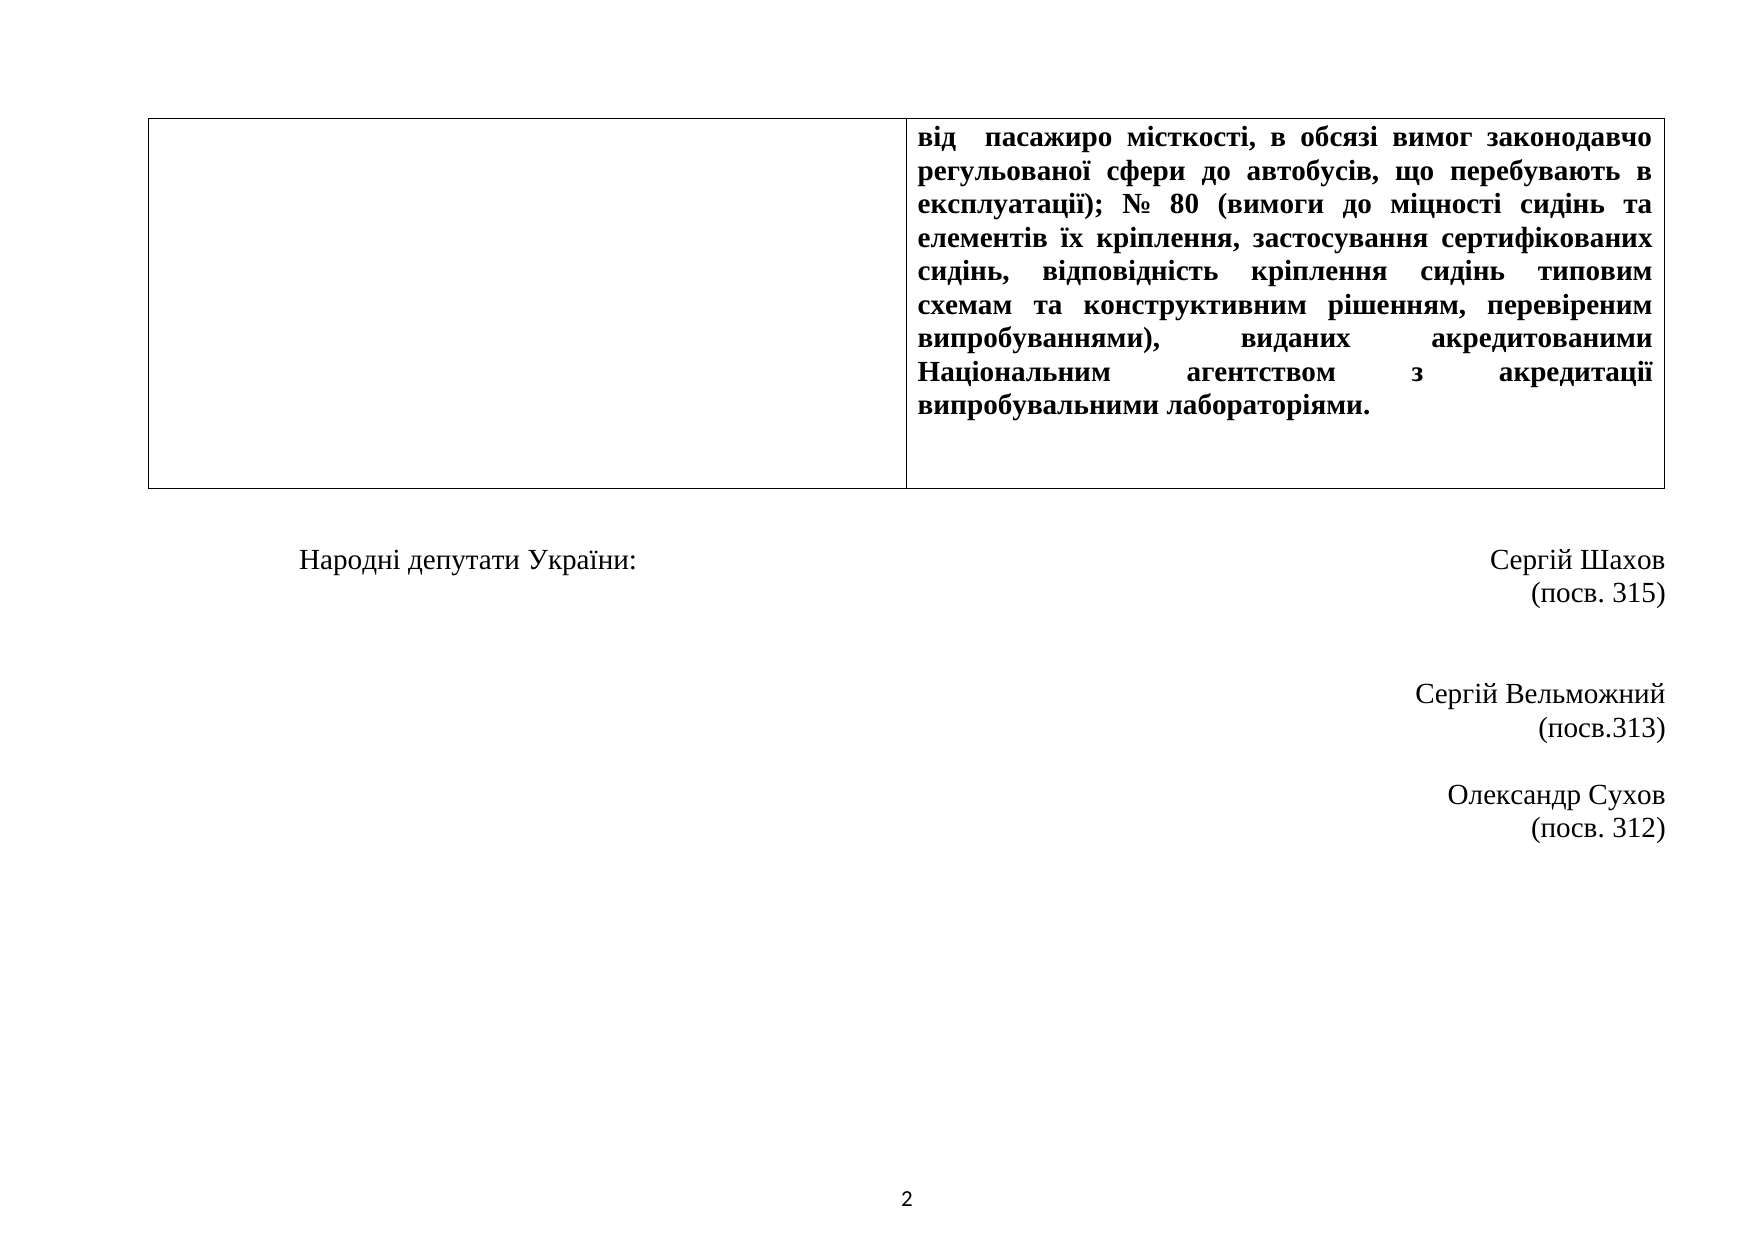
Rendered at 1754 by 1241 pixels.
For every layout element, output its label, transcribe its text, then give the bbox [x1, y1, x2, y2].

text Олександр Сухов [148, 777, 1665, 810]
text Народні депутати України: Сергій Шахов [148, 542, 1665, 576]
text (посв. 315) [148, 576, 1665, 609]
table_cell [149, 119, 906, 488]
text (посв. 312) [148, 810, 1665, 844]
text (посв.313) [148, 710, 1665, 743]
text Сергій Вельможний [148, 676, 1665, 710]
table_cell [907, 119, 1664, 488]
